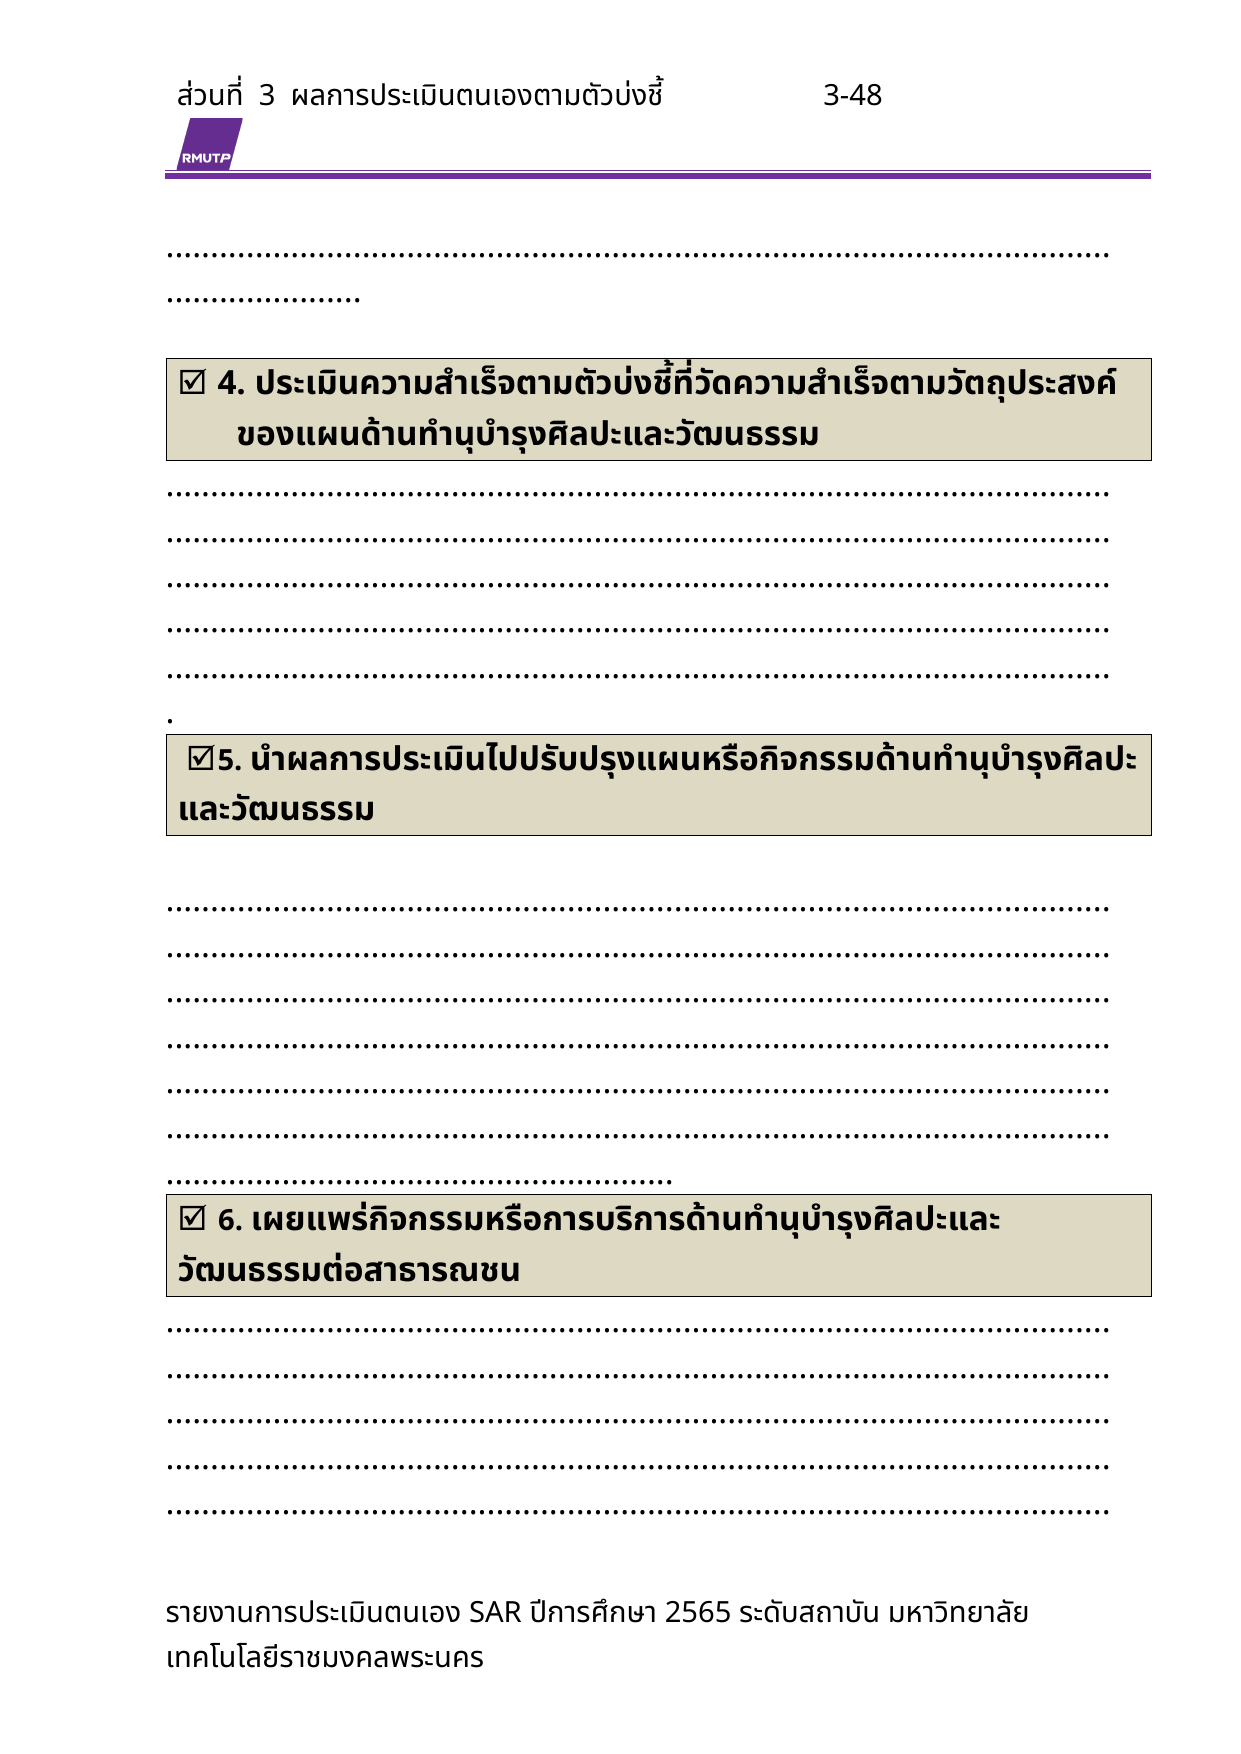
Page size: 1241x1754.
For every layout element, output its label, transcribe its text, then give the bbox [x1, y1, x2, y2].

table_header 6. เผยแพร่กิจกรรมหรือการบริการด้านทำนุบำรุงศิลปะและวัฒนธรรมต่อสาธารณชน [167, 1195, 1151, 1296]
table_header 4. ประเมินความสำเร็จตามตัวบ่งชี้ที่วัดความสำเร็จตามวัตถุประสงค์ของแผนด้านทำนุบำรุงศิลปะและวัฒนธรรม [167, 359, 1151, 460]
picture [176, 118, 243, 170]
table_header 5. นำผลการประเมินไปปรับปรุงแผนหรือกิจกรรมด้านทำนุบำรุงศิลปะและวัฒนธรรม [167, 735, 1151, 835]
text ................................................................................................................................................................................................................................................................................................................................................................................................................................................................................................................................................... [165, 461, 1122, 733]
